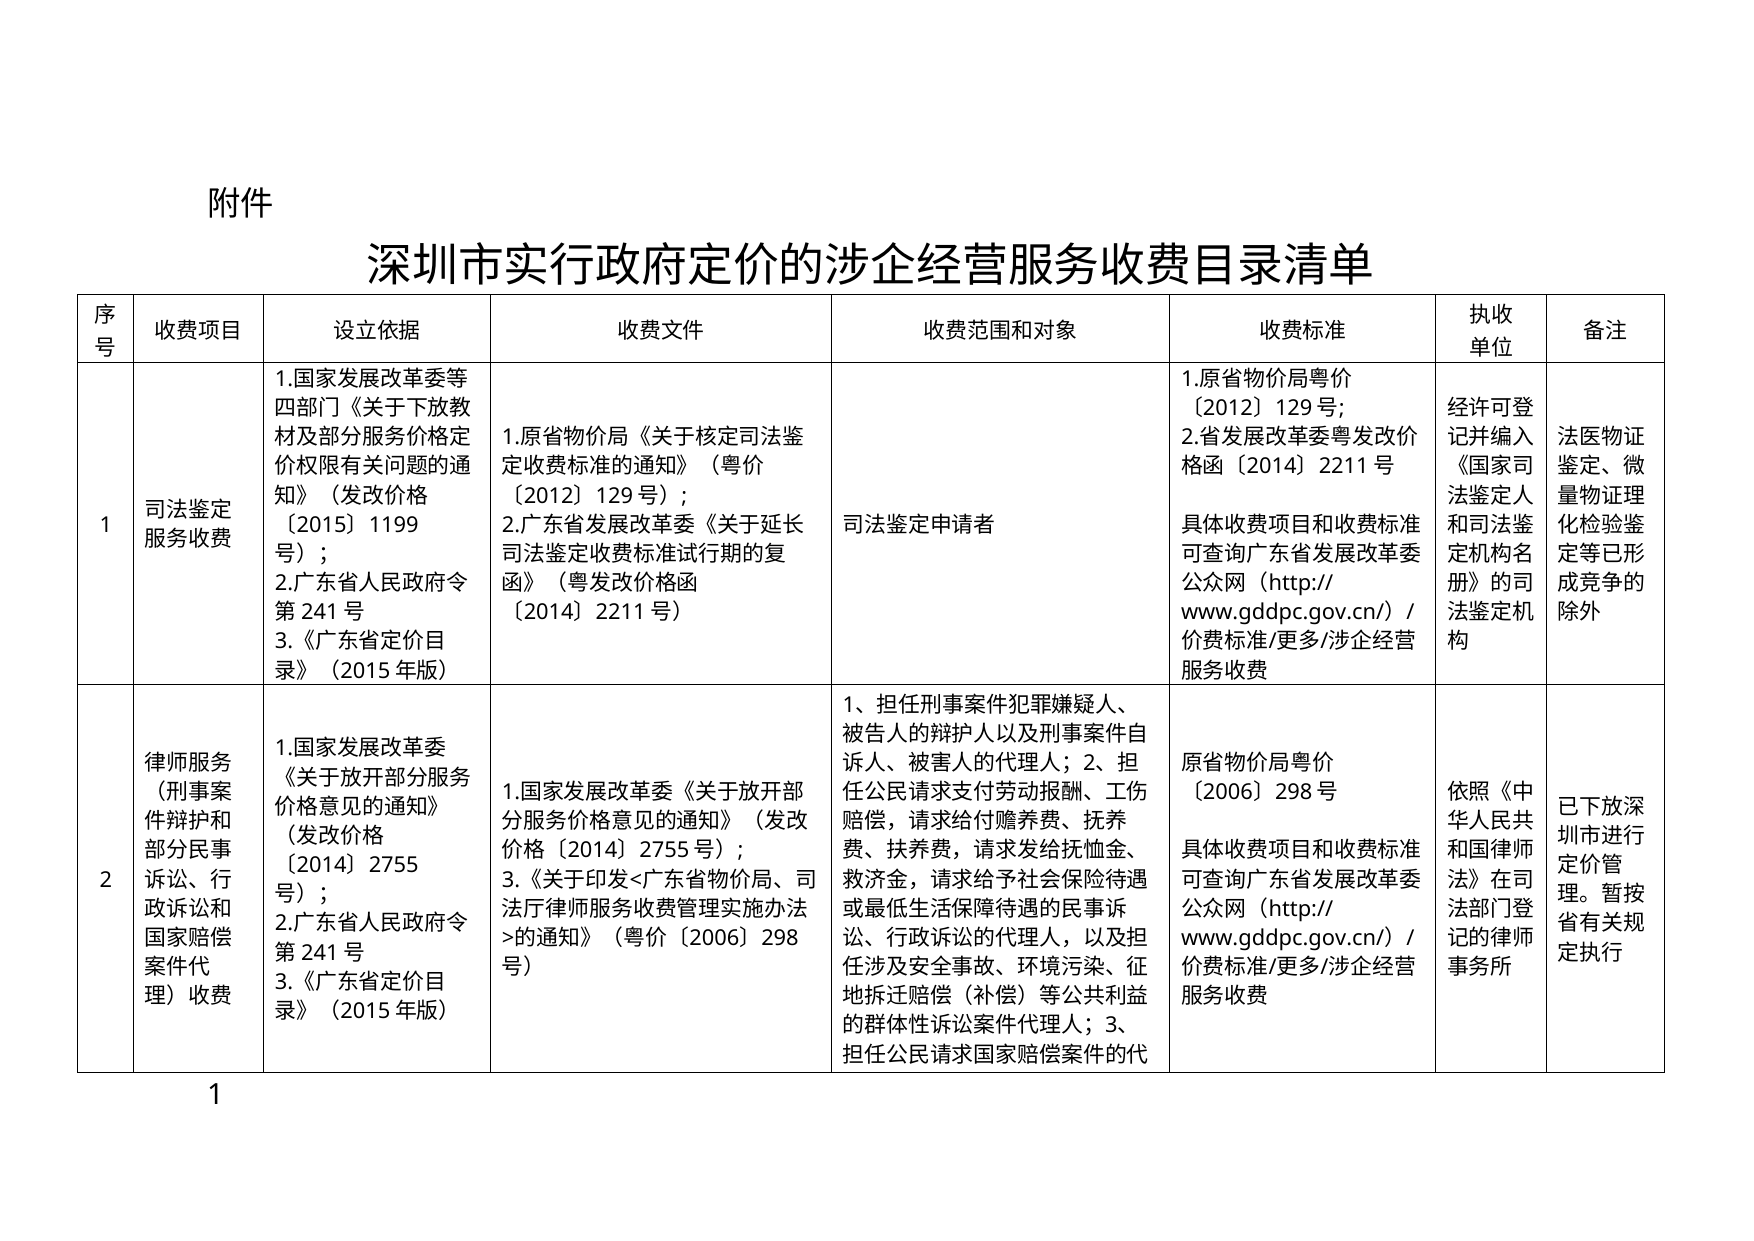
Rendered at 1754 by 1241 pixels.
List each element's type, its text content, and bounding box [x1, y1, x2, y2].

table_cell 依照《中华人民共和国律师法》在司法部门登记的律师事务所 [1436, 685, 1546, 1072]
table_header 执收 单位 [1436, 295, 1546, 362]
table_cell 原省物价局粤价〔2012〕129号; 省发展改革委粤发改价格函〔2014〕2211号 具体收费项目和收费标准可查询广东省发展改革委公众网（http:// www.gddpc.gov.cn/）/价费标准/更多/涉企经营服务收费 [1170, 363, 1435, 684]
table_header 备注 [1547, 295, 1664, 362]
table_cell 司法鉴定申请者 [832, 363, 1169, 684]
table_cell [1170, 685, 1435, 1072]
table_cell 法医物证鉴定、微量物证理化检验鉴定等已形成竞争的除外 [1547, 363, 1664, 684]
table_cell 律师服务（刑事案件辩护和部分民事诉讼、行 政诉讼和国家赔偿案件代理）收费 [134, 685, 263, 1072]
table_header 序号 [78, 295, 133, 362]
table_cell 2 [78, 685, 133, 1072]
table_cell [264, 685, 490, 1072]
table_header 收费文件 [491, 295, 831, 362]
table_header 收费标准 [1170, 295, 1435, 362]
table_header 收费范围和对象 [832, 295, 1169, 362]
table_cell 1.国家发展改革委等四部门《关于下放教材及部分服务价格定价权限有关问题的通知》（发改价格〔2015〕1199号）； 2.广东省人民政府令第241号 3.《广东省定价目录》（2015年版） [264, 363, 490, 684]
table_cell 1 [78, 363, 133, 684]
text 深圳市实行政府定价的涉企经营服务收费目录清单 [207, 228, 1534, 294]
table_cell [491, 685, 831, 1072]
table_cell 已下放深圳市进行定价管理。暂按省有关规定执行 [1547, 685, 1664, 1072]
table_header 收费项目 [134, 295, 263, 362]
text 附件 [207, 165, 1535, 228]
table_cell 经许可登记并编入《国家司法鉴定人和司法鉴定机构名册》的司法鉴定机构 [1436, 363, 1546, 684]
table_cell 1.原省物价局《关于核定司法鉴定收费标准的通知》（粤价〔2012〕129号）; 2.广东省发展改革委《关于延长司法鉴定收费标准试行期的复函》（粤发改价格函〔2014〕2211号） [491, 363, 831, 684]
table_cell 司法鉴定服务收费 [134, 363, 263, 684]
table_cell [832, 685, 1169, 1072]
table_header 设立依据 [264, 295, 490, 362]
